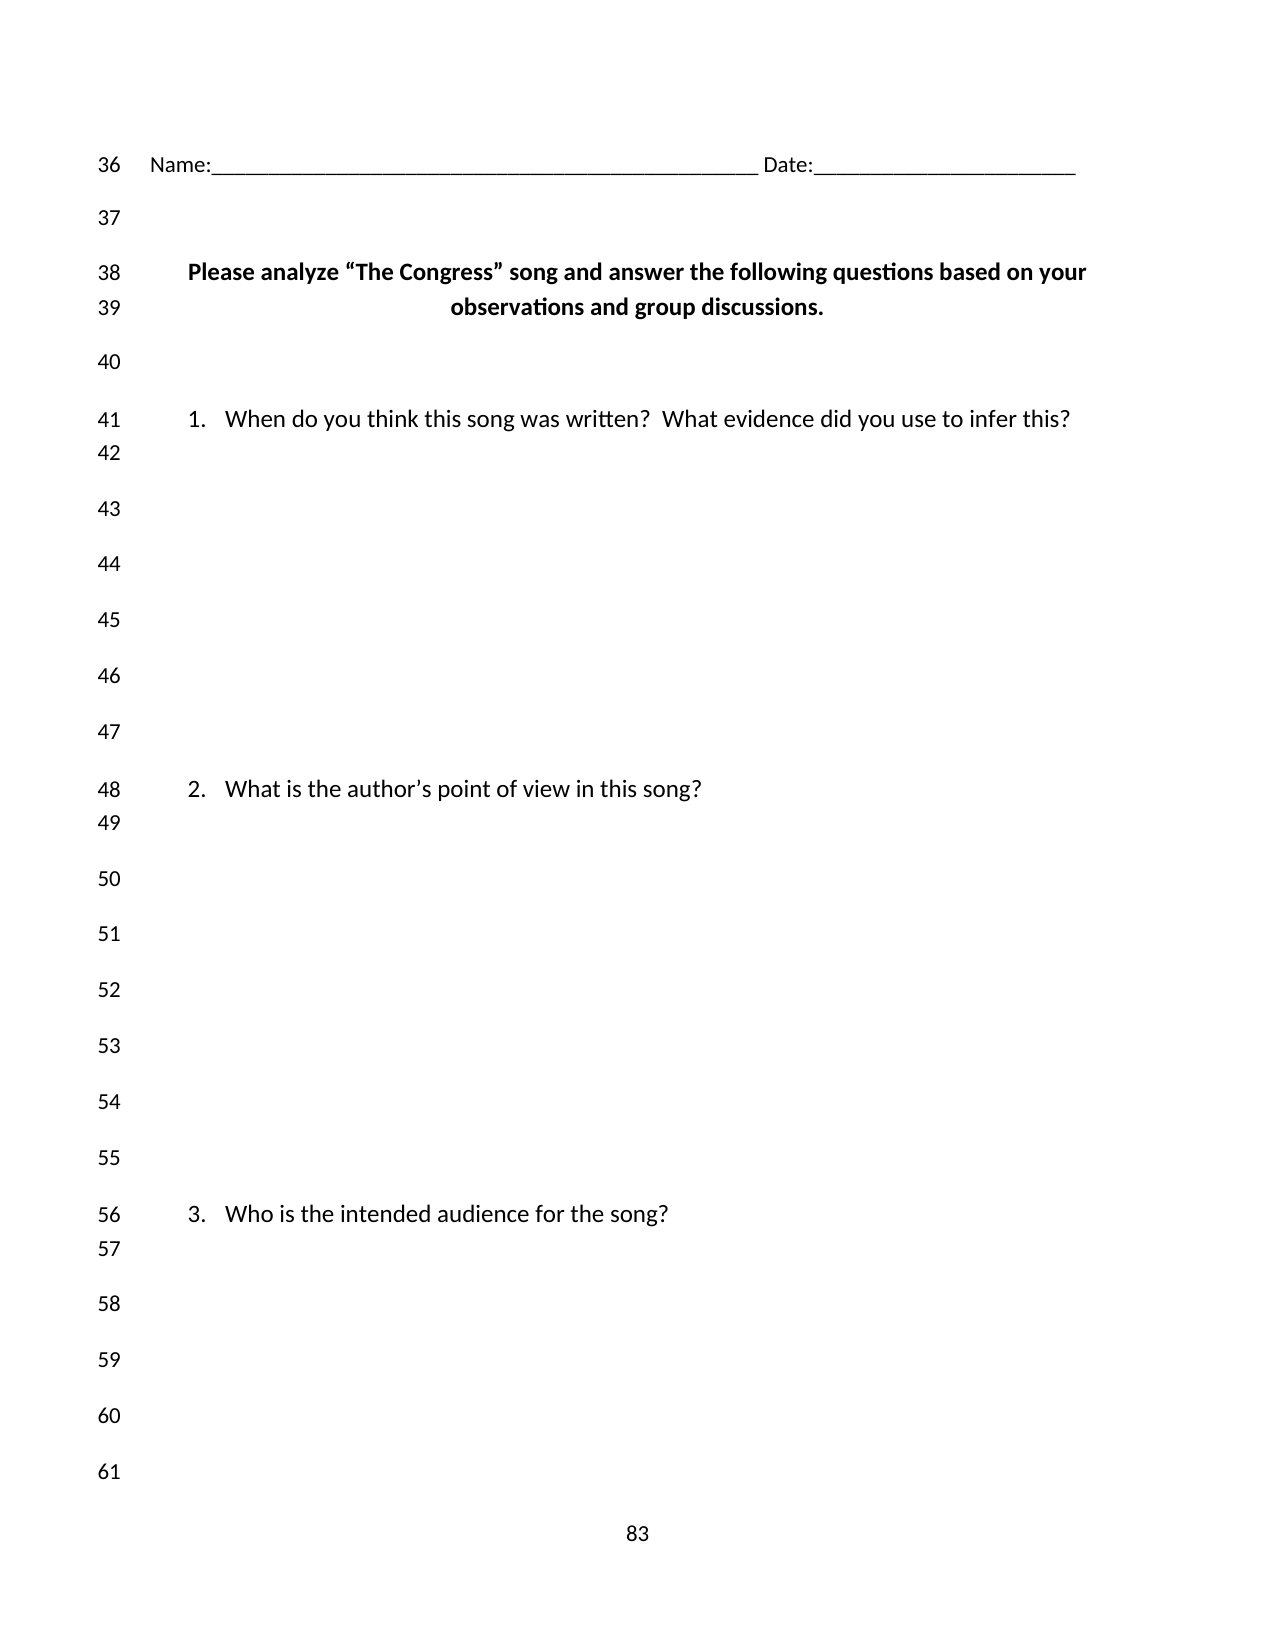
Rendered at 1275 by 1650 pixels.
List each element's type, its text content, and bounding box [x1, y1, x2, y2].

list What is the author’s point of view in this song? [187, 773, 1125, 803]
list When do you think this song was written? What evidence did you use to infer this? [187, 403, 1125, 433]
text Please analyze “The Congress” song and answer the following questions based on your observations and group discussions. [150, 256, 1125, 322]
text Name:________________________________________________ Date:_______________________ [150, 150, 1125, 178]
list Who is the intended audience for the song? [187, 1198, 1125, 1229]
